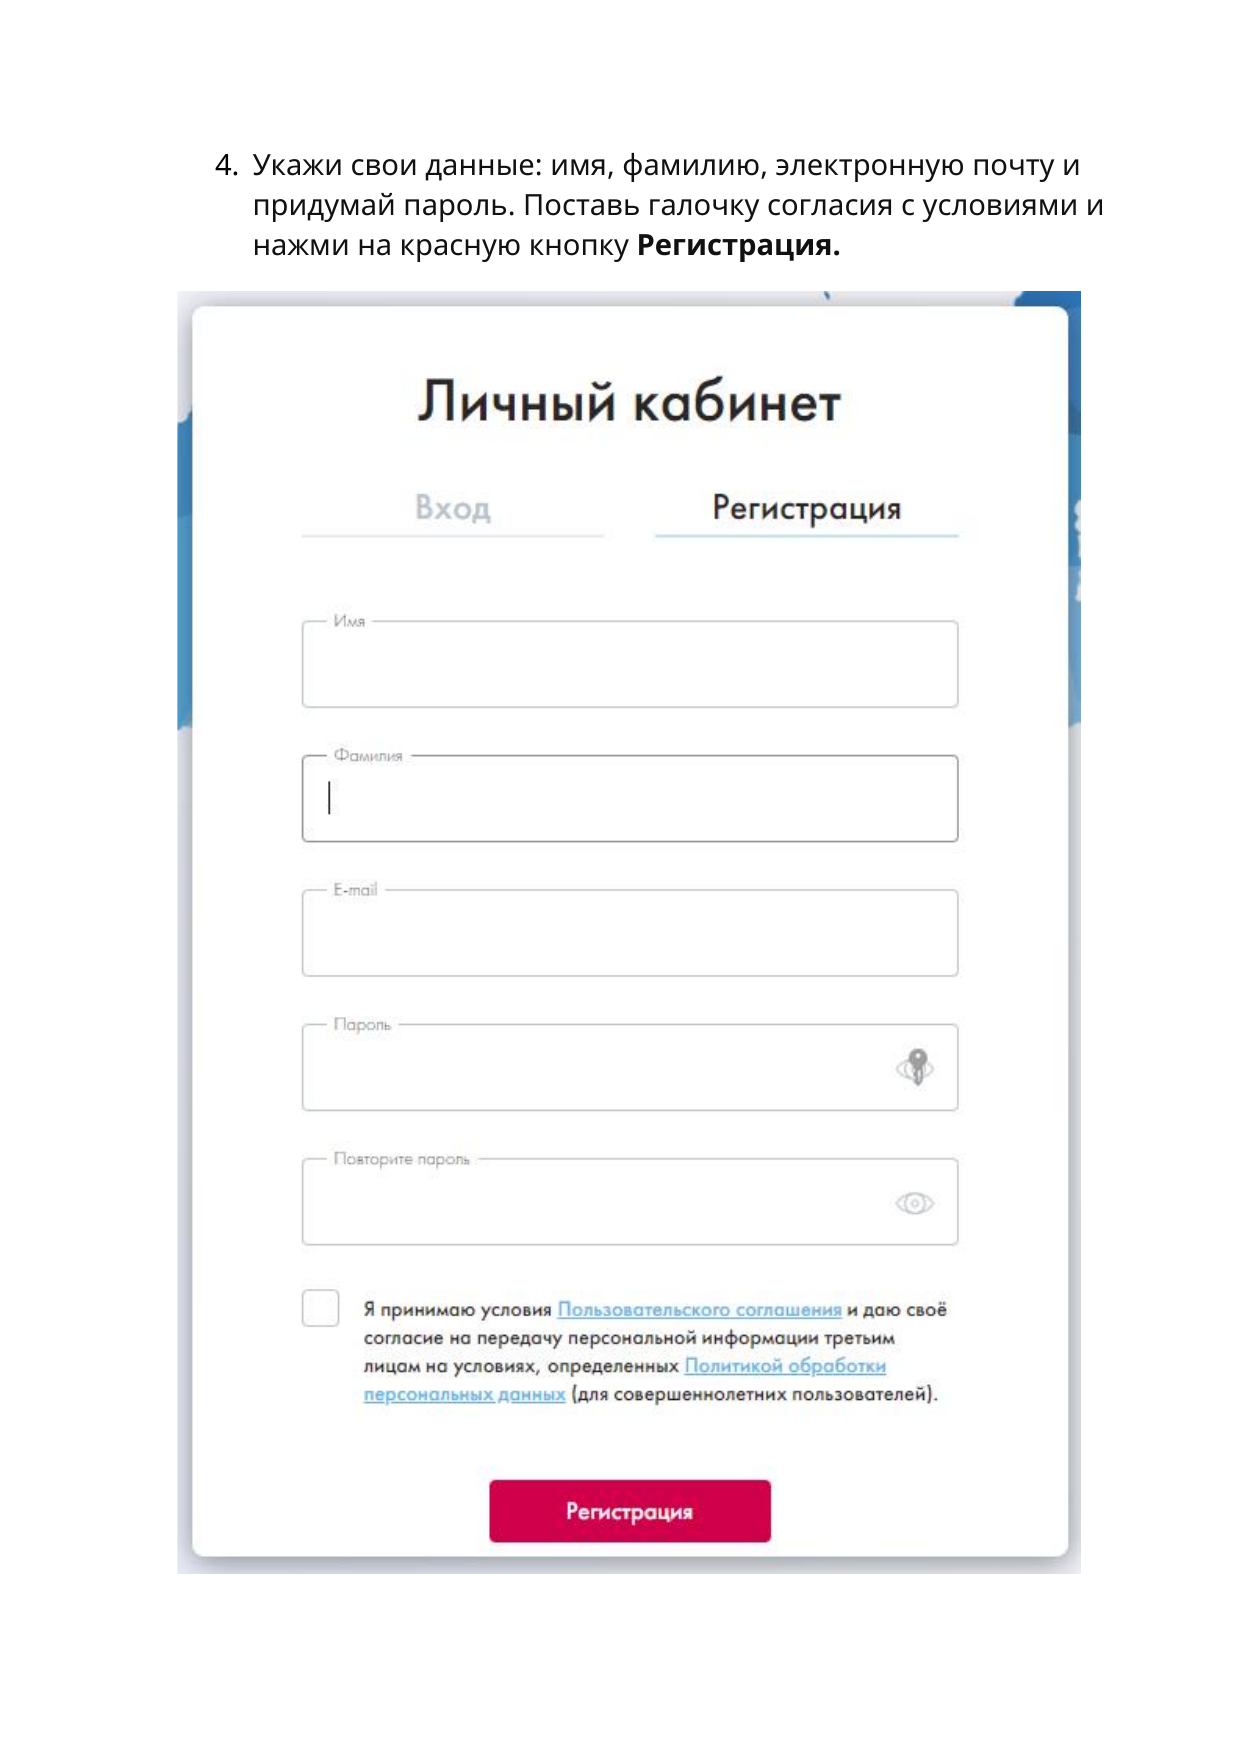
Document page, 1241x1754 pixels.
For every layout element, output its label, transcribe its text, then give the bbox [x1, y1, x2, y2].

picture [177, 291, 1081, 1574]
list Укажи свои данные: имя, фамилию, электронную почту и придумай пароль. Поставь галочку согласия с условиями и нажми на красную кнопку Регистрация. [215, 144, 1152, 292]
